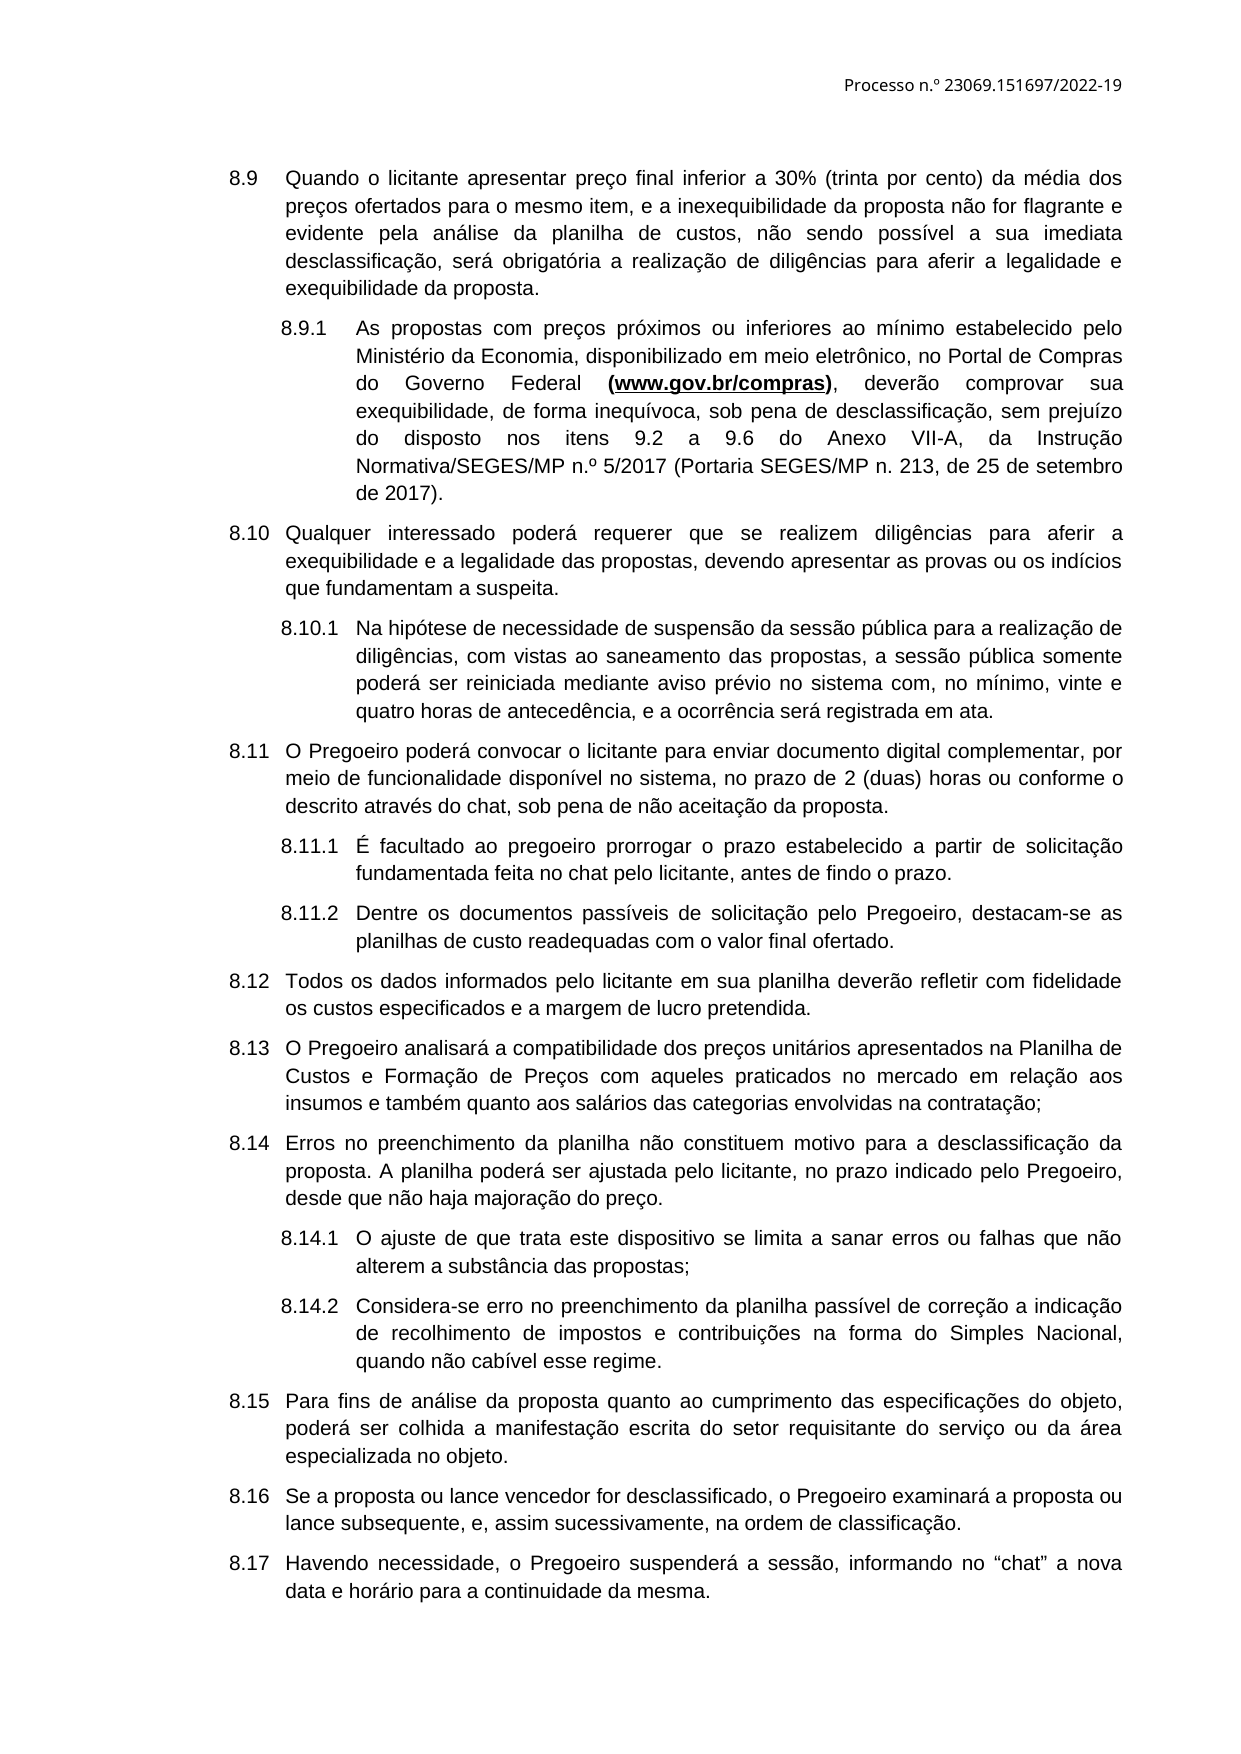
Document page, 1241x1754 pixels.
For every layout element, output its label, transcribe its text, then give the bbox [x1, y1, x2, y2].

list Qualquer interessado poderá requerer que se realizem diligências para aferir a exequibilidade e a legalidade das propostas, devendo apresentar as provas ou os indícios que fundamentam a suspeita. [229, 521, 1124, 600]
list Todos os dados informados pelo licitante em sua planilha deverão refletir com fidelidade os custos especificados e a margem de lucro pretendida. [229, 968, 1124, 1020]
list Considera-se erro no preenchimento da planilha passível de correção a indicação de recolhimento de impostos e contribuições na forma do Simples Nacional, quando não cabível esse regime. [281, 1293, 1124, 1372]
list As propostas com preços próximos ou inferiores ao mínimo estabelecido pelo Ministério da Economia, disponibilizado em meio eletrônico, no Portal de Compras do Governo Federal (www.gov.br/compras), deverão comprovar sua exequibilidade, de forma inequívoca, sob pena de desclassificação, sem prejuízo do disposto nos itens 9.2 a 9.6 do Anexo VII-A, da Instrução Normativa/SEGES/MP n.º 5/2017 (Portaria SEGES/MP n. 213, de 25 de setembro de 2017). [281, 316, 1124, 505]
list Para fins de análise da proposta quanto ao cumprimento das especificações do objeto, poderá ser colhida a manifestação escrita do setor requisitante do serviço ou da área especializada no objeto. [229, 1388, 1124, 1467]
list O Pregoeiro analisará a compatibilidade dos preços unitários apresentados na Planilha de Custos e Formação de Preços com aqueles praticados no mercado em relação aos insumos e também quanto aos salários das categorias envolvidas na contratação; [229, 1036, 1124, 1115]
list Na hipótese de necessidade de suspensão da sessão pública para a realização de diligências, com vistas ao saneamento das propostas, a sessão pública somente poderá ser reiniciada mediante aviso prévio no sistema com, no mínimo, vinte e quatro horas de antecedência, e a ocorrência será registrada em ata. [281, 616, 1124, 722]
list Dentre os documentos passíveis de solicitação pelo Pregoeiro, destacam-se as planilhas de custo readequadas com o valor final ofertado. [281, 901, 1124, 952]
list Quando o licitante apresentar preço final inferior a 30% (trinta por cento) da média dos preços ofertados para o mesmo item, e a inexequibilidade da proposta não for flagrante e evidente pela análise da planilha de custos, não sendo possível a sua imediata desclassificação, será obrigatória a realização de diligências para aferir a legalidade e exequibilidade da proposta. [229, 166, 1124, 300]
list O ajuste de que trata este dispositivo se limita a sanar erros ou falhas que não alterem a substância das propostas; [281, 1226, 1124, 1277]
list É facultado ao pregoeiro prorrogar o prazo estabelecido a partir de solicitação fundamentada feita no chat pelo licitante, antes de findo o prazo. [281, 833, 1124, 885]
list Erros no preenchimento da planilha não constituem motivo para a desclassificação da proposta. A planilha poderá ser ajustada pelo licitante, no prazo indicado pelo Pregoeiro, desde que não haja majoração do preço. [229, 1131, 1124, 1210]
list Havendo necessidade, o Pregoeiro suspenderá a sessão, informando no “chat” a nova data e horário para a continuidade da mesma. [229, 1551, 1124, 1602]
list Se a proposta ou lance vencedor for desclassificado, o Pregoeiro examinará a proposta ou lance subsequente, e, assim sucessivamente, na ordem de classificação. [229, 1483, 1124, 1535]
list O Pregoeiro poderá convocar o licitante para enviar documento digital complementar, por meio de funcionalidade disponível no sistema, no prazo de 2 (duas) horas ou conforme o descrito através do chat, sob pena de não aceitação da proposta. [229, 738, 1124, 817]
